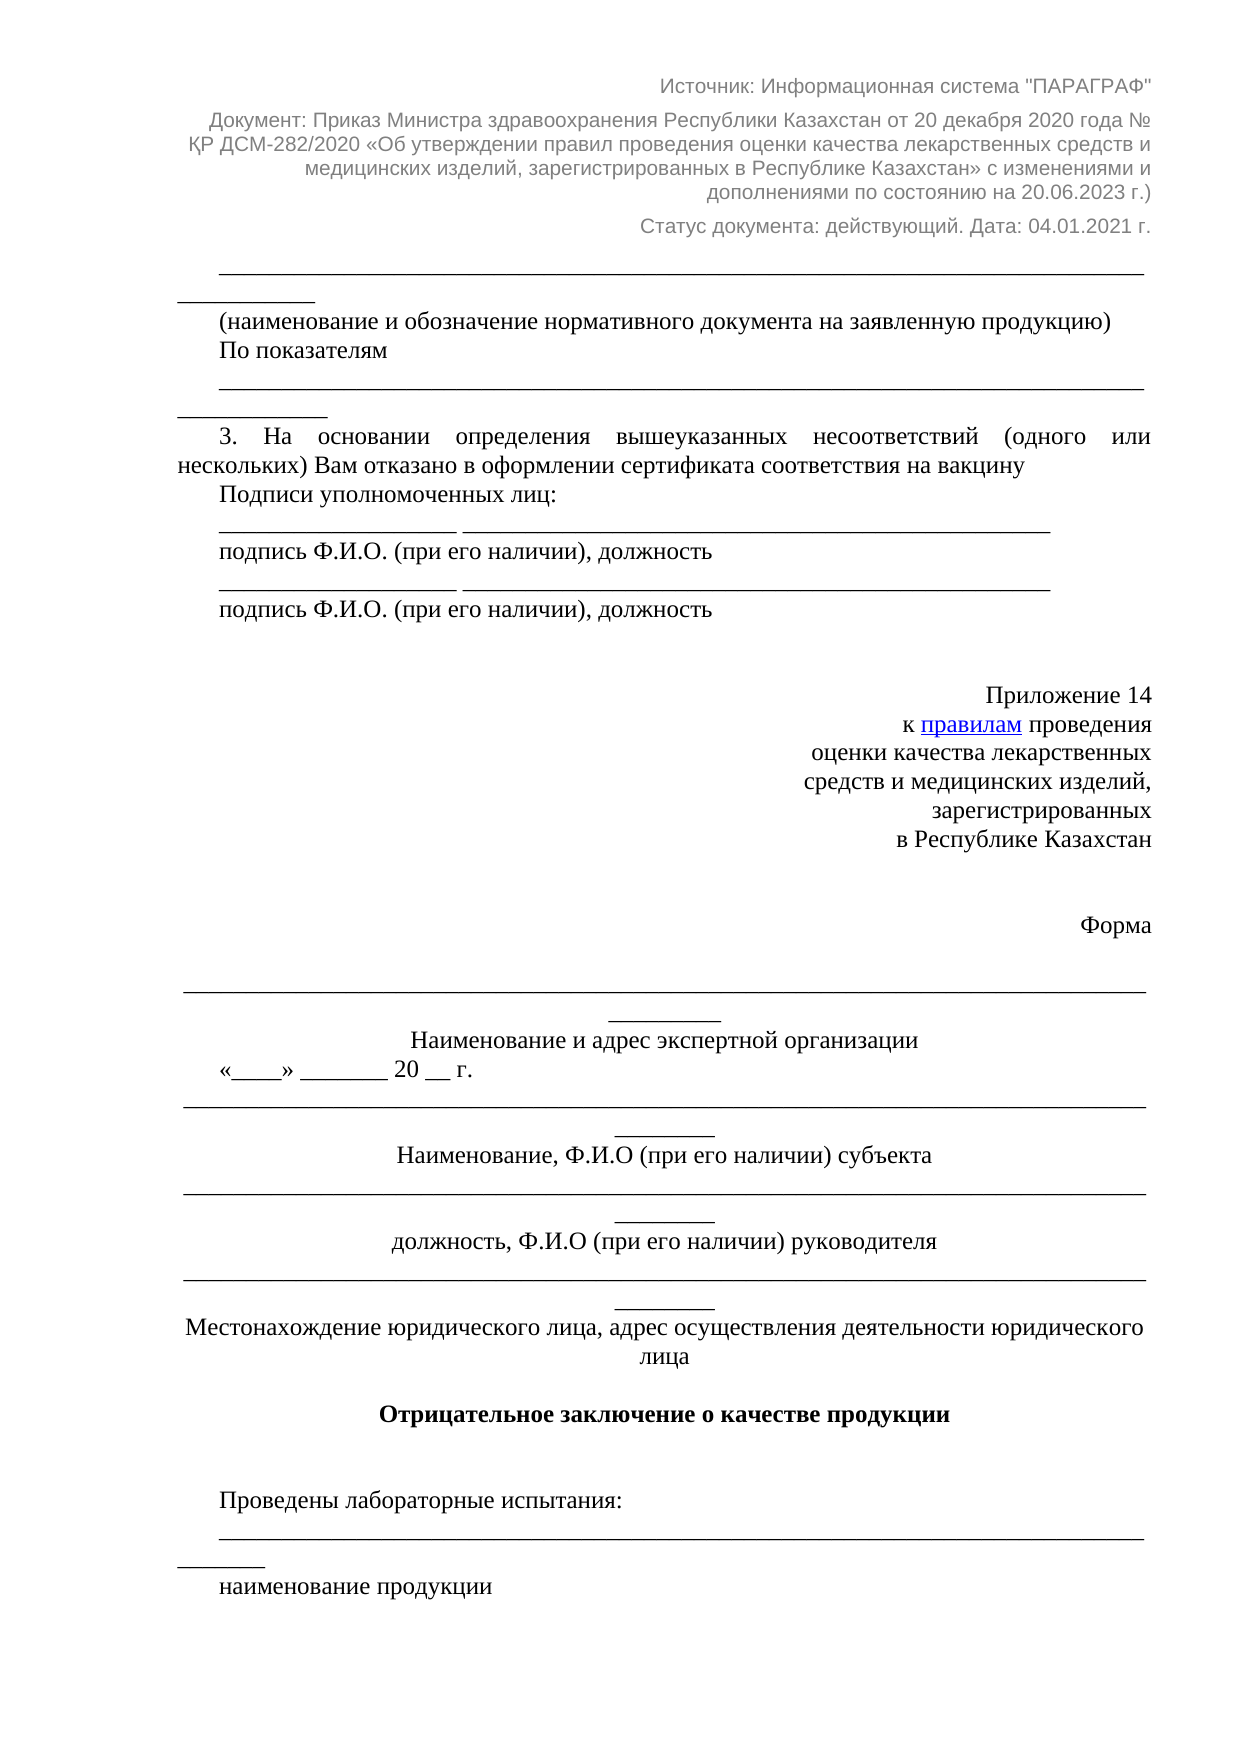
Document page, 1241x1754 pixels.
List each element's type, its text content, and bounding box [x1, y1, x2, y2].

text Наименование, Ф.И.О (при его наличии) субъекта [177, 1140, 1152, 1169]
text ___________________ _______________________________________________ [177, 565, 1152, 594]
text _____________________________________________________________________________________ [177, 249, 1152, 306]
text Наименование и адрес экспертной организации [177, 1025, 1152, 1054]
text подпись Ф.И.О. (при его наличии), должность [177, 594, 1152, 622]
text наименование продукции [177, 1571, 1152, 1600]
text средств и медицинских изделий, [177, 766, 1152, 795]
text ______________________________________________________________________________________ [177, 364, 1152, 421]
text «____» _______ 20 __ г. [177, 1054, 1152, 1082]
text Подписи уполномоченных лиц: [177, 479, 1152, 507]
text подпись Ф.И.О. (при его наличии), должность [177, 536, 1152, 565]
text _____________________________________________________________________________________ [177, 1169, 1152, 1226]
text ___________________ _______________________________________________ [177, 507, 1152, 536]
text По показателям [177, 335, 1152, 364]
text Форма [177, 910, 1152, 939]
text _____________________________________________________________________________________ [177, 1082, 1152, 1140]
text ______________________________________________________________________________________ [177, 967, 1152, 1025]
text зарегистрированных [177, 795, 1152, 824]
text Местонахождение юридического лица, адрес осуществления деятельности юридического лица [177, 1312, 1152, 1370]
text _____________________________________________________________________________________ [177, 1255, 1152, 1312]
text _________________________________________________________________________________ [177, 1514, 1152, 1571]
text Проведены лабораторные испытания: [177, 1485, 1152, 1514]
text в Республике Казахстан [177, 824, 1152, 852]
text 3. На основании определения вышеуказанных несоответствий (одного или нескольких) Вам отказано в оформлении сертификата соответствия на вакцину [177, 421, 1152, 479]
text должность, Ф.И.О (при его наличии) руководителя [177, 1226, 1152, 1255]
text Приложение 14 [177, 680, 1152, 709]
text оценки качества лекарственных [177, 737, 1152, 766]
text Отрицательное заключение о качестве продукции [177, 1399, 1152, 1427]
text (наименование и обозначение нормативного документа на заявленную продукцию) [177, 306, 1152, 335]
text к правилам проведения [177, 709, 1152, 737]
